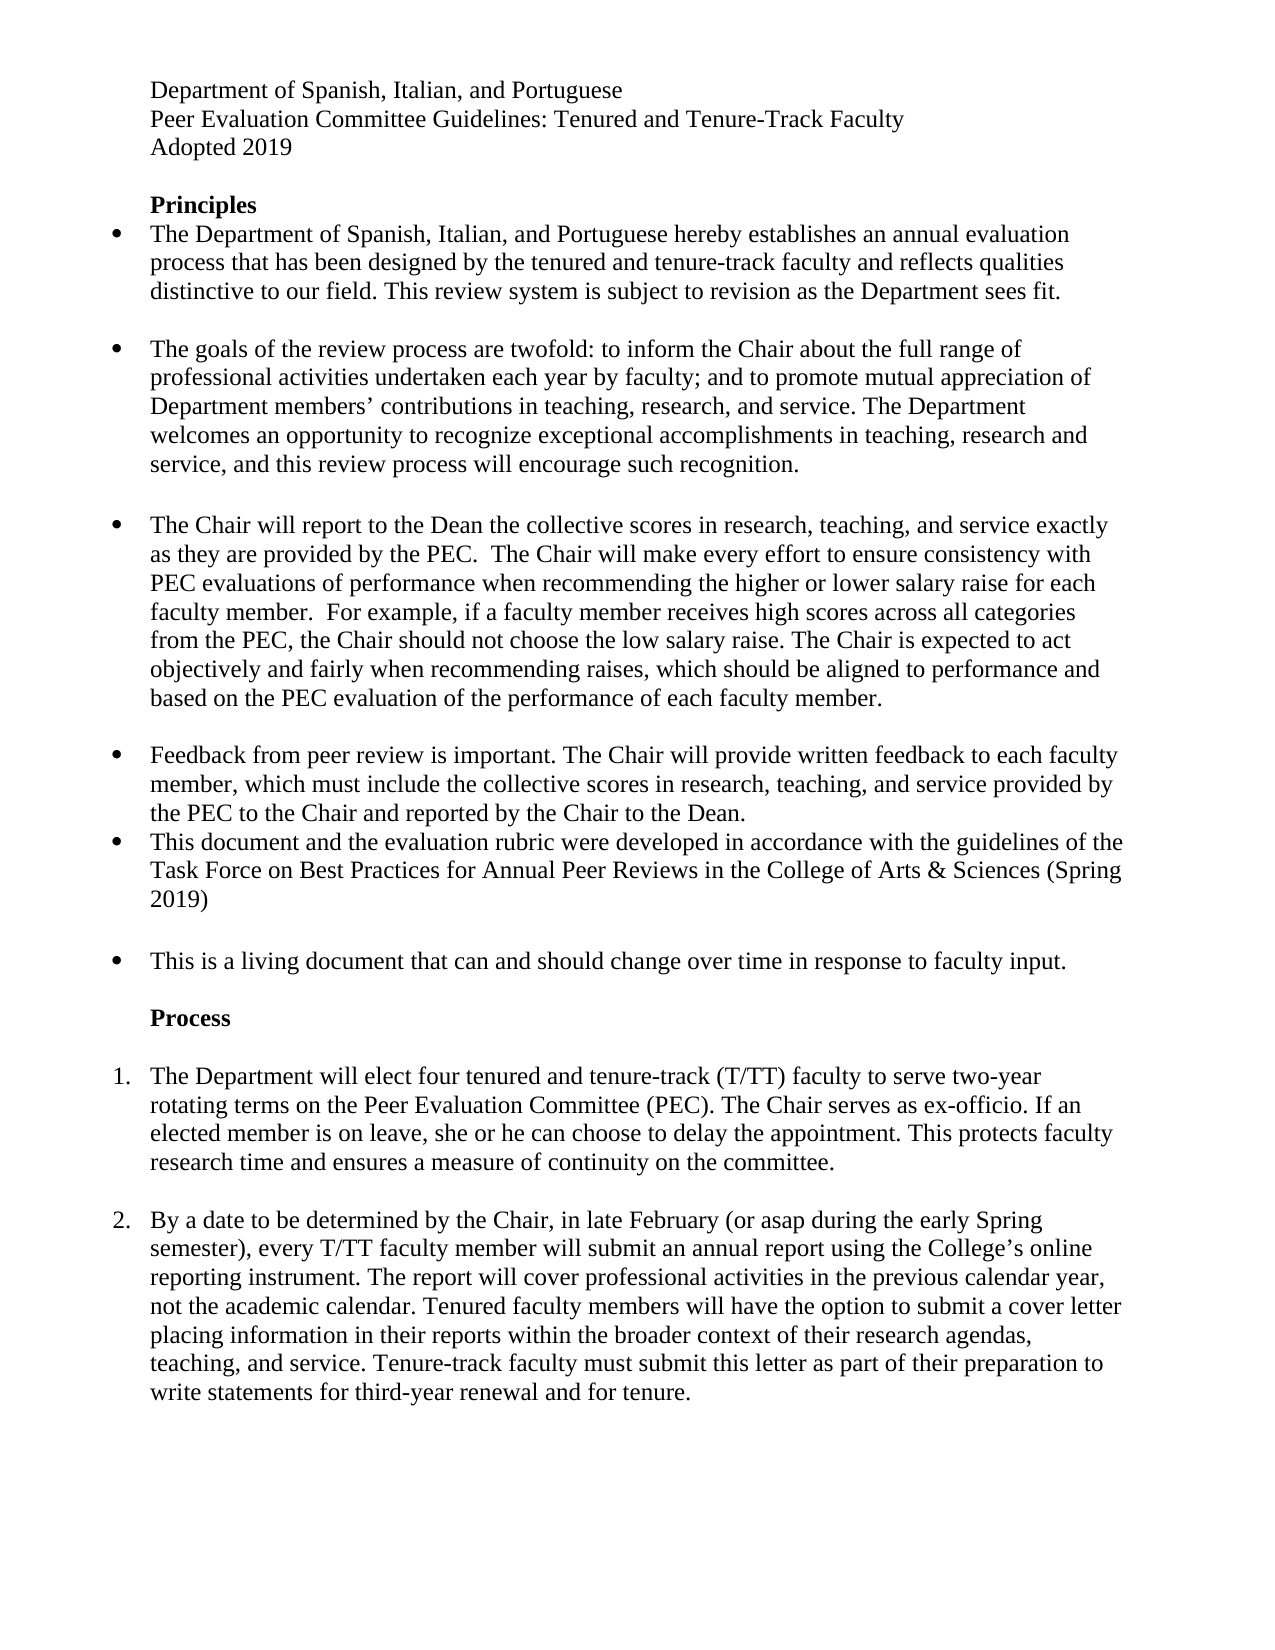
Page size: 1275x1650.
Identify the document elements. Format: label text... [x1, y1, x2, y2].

list The goals of the review process are twofold: to inform the Chair about the full range of professional activities undertaken each year by faculty; and to promote mutual appreciation of Department members’ contributions in teaching, research, and service. The Department welcomes an opportunity to recognize exceptional accomplishments in teaching, research and service, and this review process will encourage such recognition. [112, 334, 1125, 477]
text Process [150, 1003, 1125, 1032]
list The Chair will report to the Dean the collective scores in research, teaching, and service exactly as they are provided by the PEC. The Chair will make every effort to ensure consistency with PEC evaluations of performance when recommending the higher or lower salary raise for each faculty member. For example, if a faculty member receives high scores across all categories from the PEC, the Chair should not choose the low salary raise. The Chair is expected to act objectively and fairly when recommending raises, which should be aligned to performance and based on the PEC evaluation of the performance of each faculty member. [112, 511, 1125, 712]
list This document and the evaluation rubric were developed in accordance with the guidelines of the Task Force on Best Practices for Annual Peer Reviews in the College of Arts & Sciences (Spring 2019) [112, 827, 1125, 913]
list The Department will elect four tenured and tenure-track (T/TT) faculty to serve two-year rotating terms on the Peer Evaluation Committee (PEC). The Chair serves as ex-officio. If an elected member is on leave, she or he can choose to delay the appointment. This protects faculty research time and ensures a measure of continuity on the committee. [112, 1061, 1125, 1176]
text Principles [150, 190, 1125, 219]
list Feedback from peer review is important. The Chair will provide written feedback to each faculty member, which must include the collective scores in research, teaching, and service provided by the PEC to the Chair and reported by the Chair to the Dean. [112, 741, 1125, 827]
list This is a living document that can and should change over time in response to faculty input. [112, 946, 1125, 975]
list By a date to be determined by the Chair, in late February (or asap during the early Spring semester), every T/TT faculty member will submit an annual report using the College’s online reporting instrument. The report will cover professional activities in the previous calendar year, not the academic calendar. Tenured faculty members will have the option to submit a cover letter placing information in their reports within the broader context of their research agendas, teaching, and service. Tenure-track faculty must submit this letter as part of their preparation to write statements for third-year renewal and for tenure. [112, 1205, 1125, 1406]
list The Department of Spanish, Italian, and Portuguese hereby establishes an annual evaluation process that has been designed by the tenured and tenure-track faculty and reflects qualities distinctive to our field. This review system is subject to revision as the Department sees fit. [112, 219, 1125, 305]
